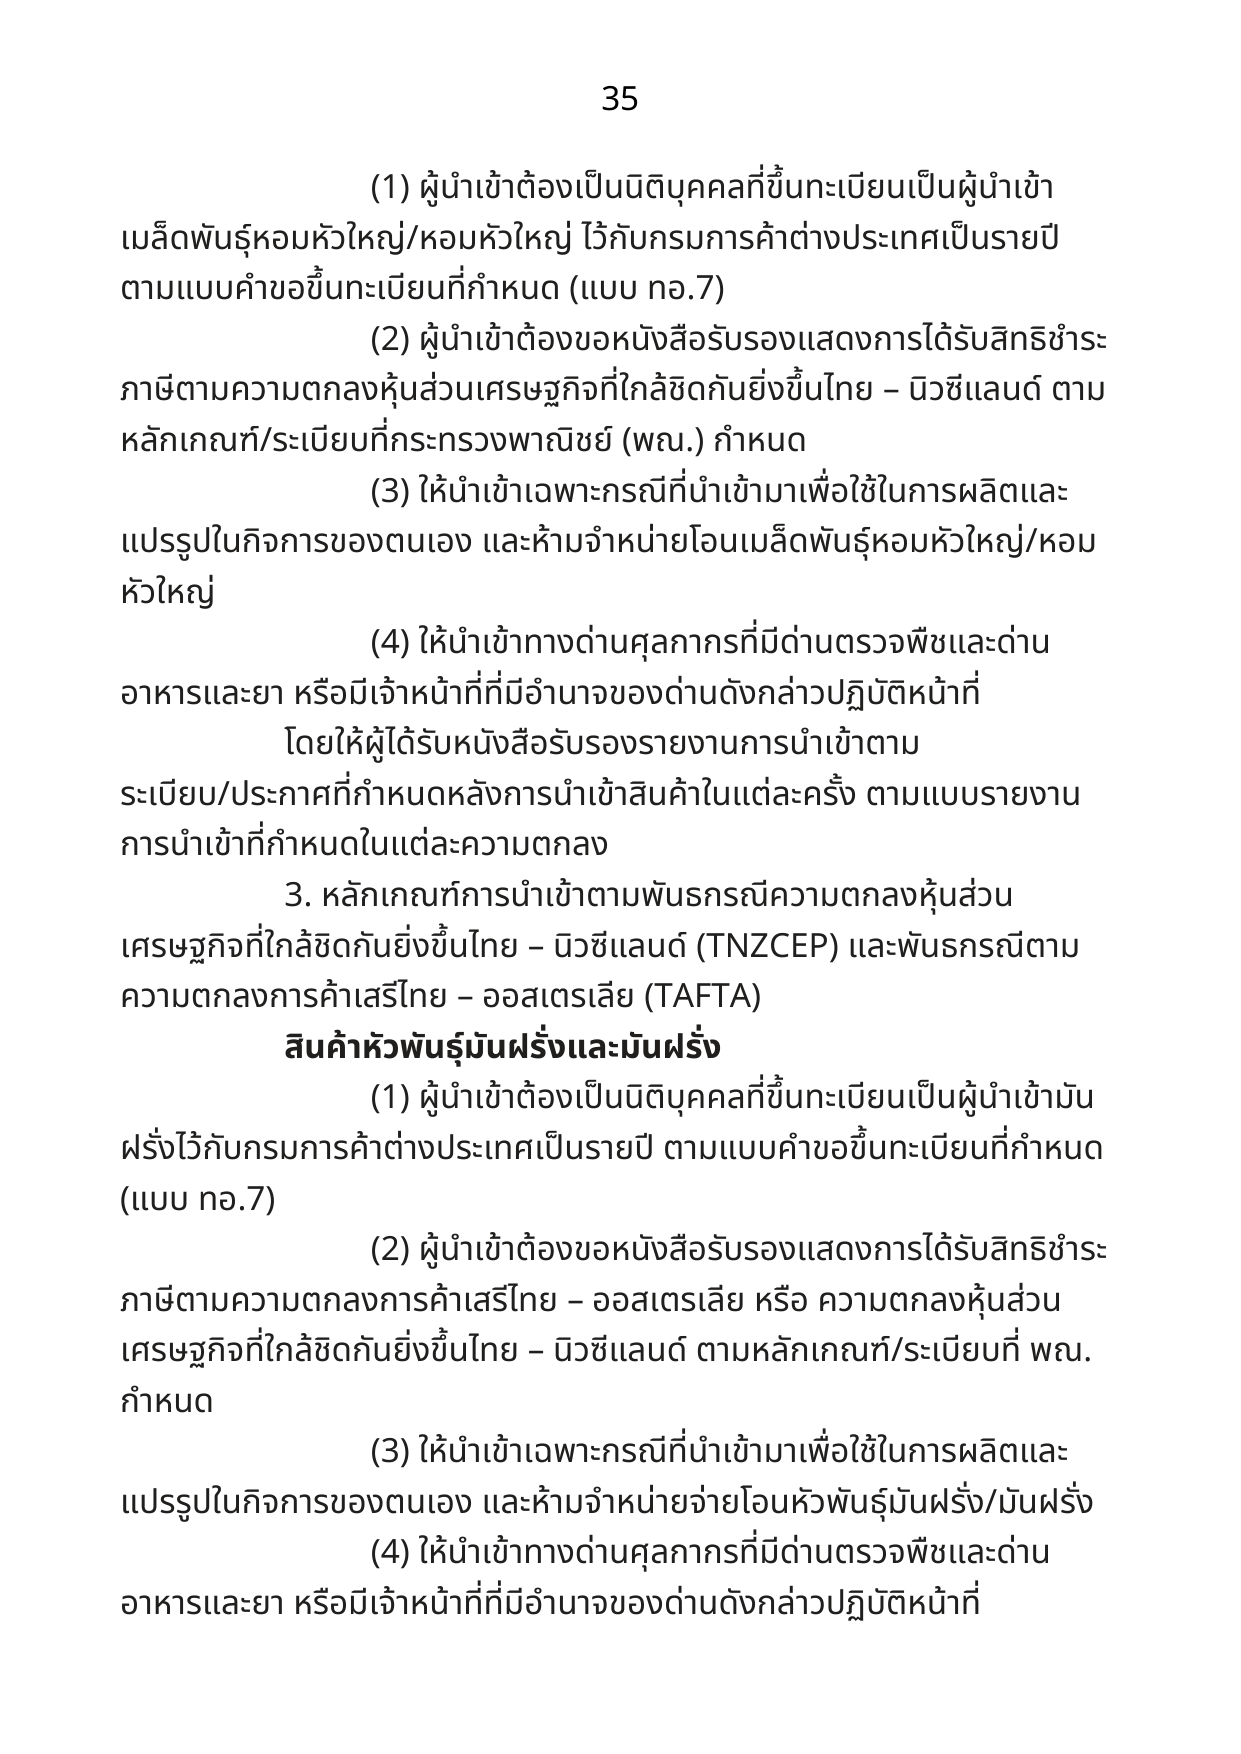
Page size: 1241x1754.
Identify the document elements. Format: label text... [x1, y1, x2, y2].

text (1) ผู้นำเข้าต้องเป็นนิติบุคคลที่ขึ้นทะเบียนเป็นผู้นำเข้าเมล็ดพันธุ์หอมหัวใหญ่/หอมหัวใหญ่ ไว้กับกรมการค้าต่างประเทศเป็นรายปี ตามแบบคำขอขึ้นทะเบียนที่กำหนด (แบบ ทอ.7) [120, 163, 1120, 315]
text (2) ผู้นำเข้าต้องขอหนังสือรับรองแสดงการได้รับสิทธิชำระภาษีตามความตกลงการค้าเสรีไทย – ออสเตรเลีย หรือ ความตกลงหุ้นส่วนเศรษฐกิจที่ใกล้ชิดกันยิ่งขึ้นไทย – นิวซีแลนด์ ตามหลักเกณฑ์/ระเบียบที่ พณ. กำหนด [120, 1225, 1120, 1427]
text 3. หลักเกณฑ์การนำเข้าตามพันธกรณีความตกลงหุ้นส่วนเศรษฐกิจที่ใกล้ชิดกันยิ่งขึ้นไทย – นิวซีแลนด์ (TNZCEP) และพันธกรณีตามความตกลงการค้าเสรีไทย – ออสเตรเลีย (TAFTA) [120, 871, 1120, 1023]
text โดยให้ผู้ได้รับหนังสือรับรองรายงานการนำเข้าตามระเบียบ/ประกาศที่กำหนดหลังการนำเข้าสินค้าในแต่ละครั้ง ตามแบบรายงานการนำเข้าที่กำหนดในแต่ละความตกลง [120, 719, 1120, 871]
text (2) ผู้นำเข้าต้องขอหนังสือรับรองแสดงการได้รับสิทธิชำระภาษีตามความตกลงหุ้นส่วนเศรษฐกิจที่ใกล้ชิดกันยิ่งขึ้นไทย – นิวซีแลนด์ ตามหลักเกณฑ์/ระเบียบที่กระทรวงพาณิชย์ (พณ.) กำหนด [120, 315, 1120, 466]
text สินค้าหัวพันธุ์มันฝรั่งและมันฝรั่ง [120, 1023, 1120, 1073]
text (3) ให้นำเข้าเฉพาะกรณีที่นำเข้ามาเพื่อใช้ในการผลิตและแปรรูปในกิจการของตนเอง และห้ามจำหน่ายโอนเมล็ดพันธุ์หอมหัวใหญ่/หอมหัวใหญ่ [120, 466, 1120, 618]
text (4) ให้นำเข้าทางด่านศุลกากรที่มีด่านตรวจพืชและด่านอาหารและยา หรือมีเจ้าหน้าที่ที่มีอำนาจของด่านดังกล่าวปฏิบัติหน้าที่ [120, 1528, 1120, 1629]
text (1) ผู้นำเข้าต้องเป็นนิติบุคคลที่ขึ้นทะเบียนเป็นผู้นำเข้ามันฝรั่งไว้กับกรมการค้าต่างประเทศเป็นรายปี ตามแบบคำขอขึ้นทะเบียนที่กำหนด (แบบ ทอ.7) [120, 1073, 1120, 1225]
text (3) ให้นำเข้าเฉพาะกรณีที่นำเข้ามาเพื่อใช้ในการผลิตและแปรรูปในกิจการของตนเอง และห้ามจำหน่ายจ่ายโอนหัวพันธุ์มันฝรั่ง/มันฝรั่ง [120, 1427, 1120, 1528]
text (4) ให้นำเข้าทางด่านศุลกากรที่มีด่านตรวจพืชและด่านอาหารและยา หรือมีเจ้าหน้าที่ที่มีอำนาจของด่านดังกล่าวปฏิบัติหน้าที่ [120, 618, 1120, 719]
